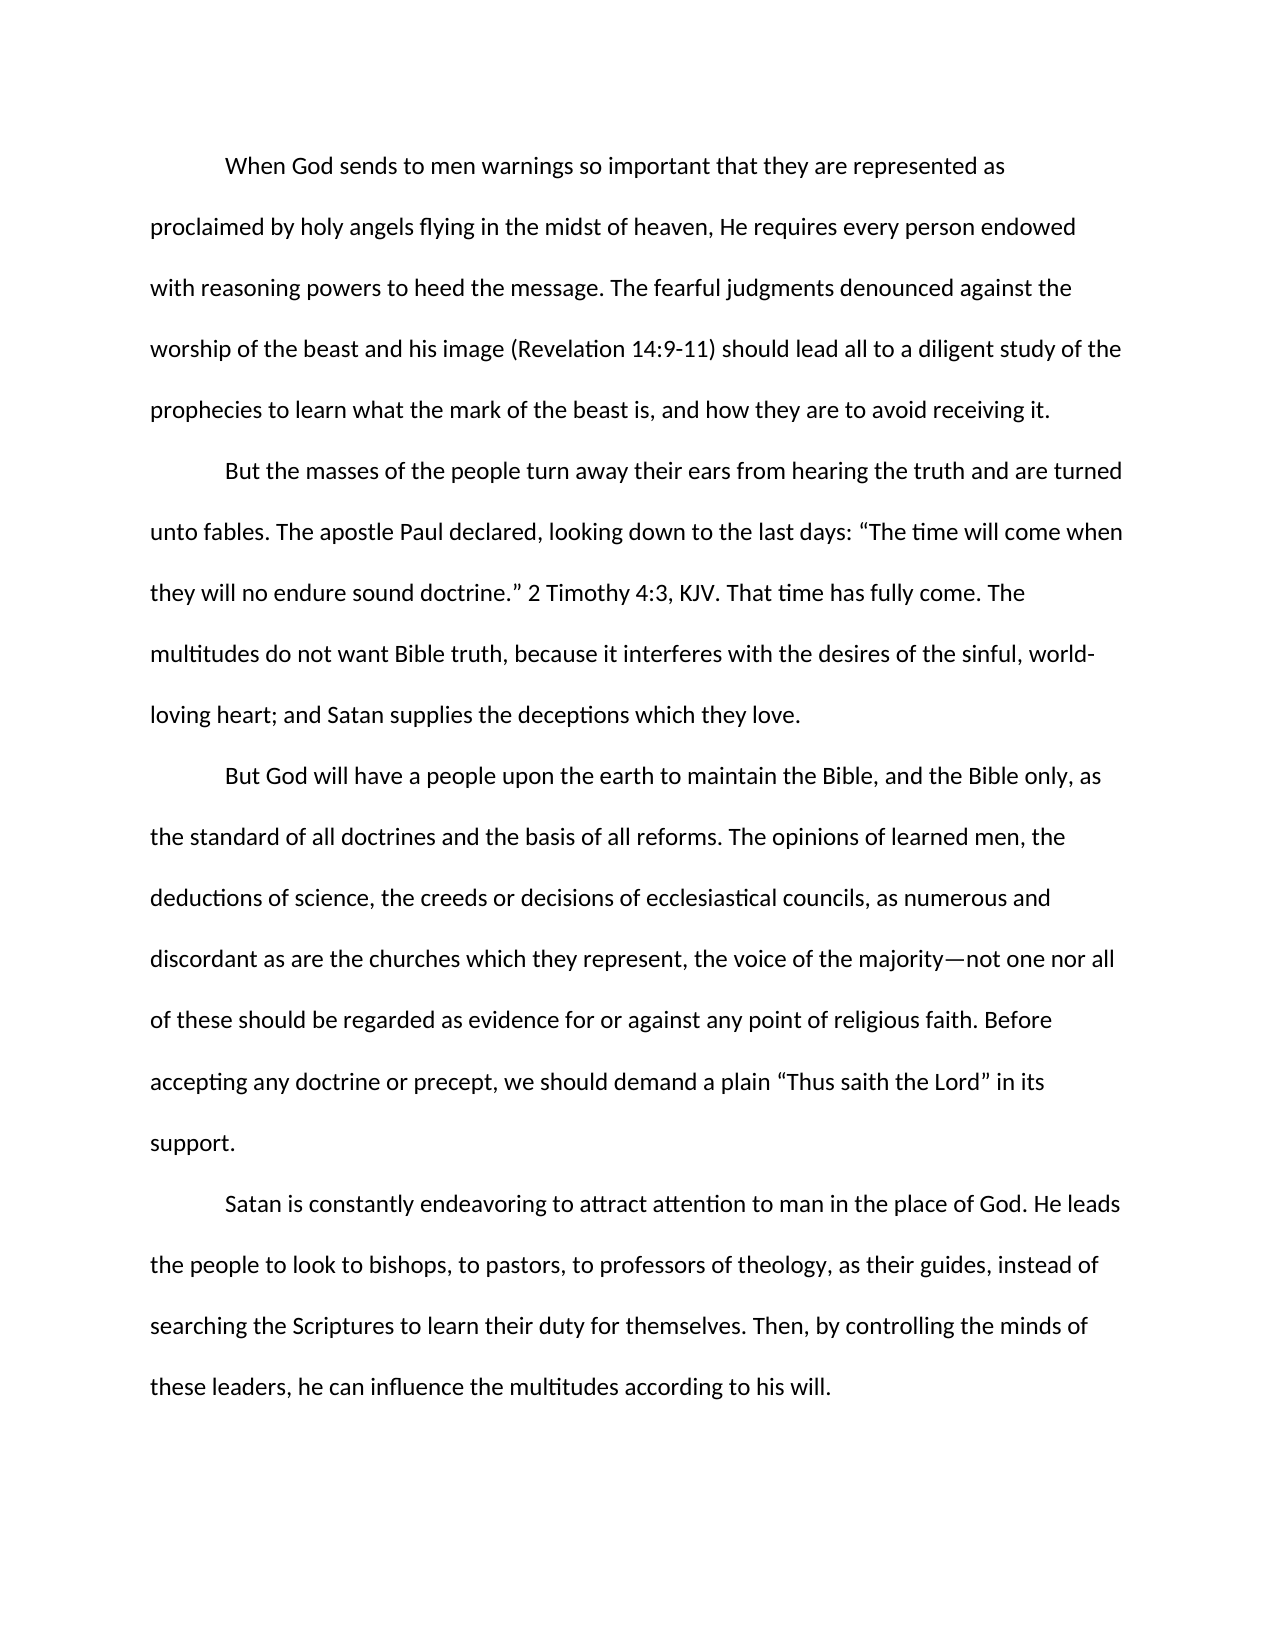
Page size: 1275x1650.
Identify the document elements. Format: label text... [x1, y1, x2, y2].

text Satan is constantly endeavoring to attract attention to man in the place of God. He leads the people to look to bishops, to pastors, to professors of theology, as their guides, instead of searching the Scriptures to learn their duty for themselves. Then, by controlling the minds of these leaders, he can influence the multitudes according to his will. [150, 1188, 1125, 1401]
text But God will have a people upon the earth to maintain the Bible, and the Bible only, as the standard of all doctrines and the basis of all reforms. The opinions of learned men, the deductions of science, the creeds or decisions of ecclesiastical councils, as numerous and discordant as are the churches which they represent, the voice of the majority—not one nor all of these should be regarded as evidence for or against any point of religious faith. Before accepting any doctrine or precept, we should demand a plain “Thus saith the Lord” in its support. [150, 760, 1125, 1157]
text But the masses of the people turn away their ears from hearing the truth and are turned unto fables. The apostle Paul declared, looking down to the last days: “The time will come when they will no endure sound doctrine.” 2 Timothy 4:3, KJV. That time has fully come. The multitudes do not want Bible truth, because it interferes with the desires of the sinful, world-loving heart; and Satan supplies the deceptions which they love. [150, 455, 1125, 730]
text When God sends to men warnings so important that they are represented as proclaimed by holy angels flying in the midst of heaven, He requires every person endowed with reasoning powers to heed the message. The fearful judgments denounced against the worship of the beast and his image (Revelation 14:9-11) should lead all to a diligent study of the prophecies to learn what the mark of the beast is, and how they are to avoid receiving it. [150, 150, 1125, 425]
